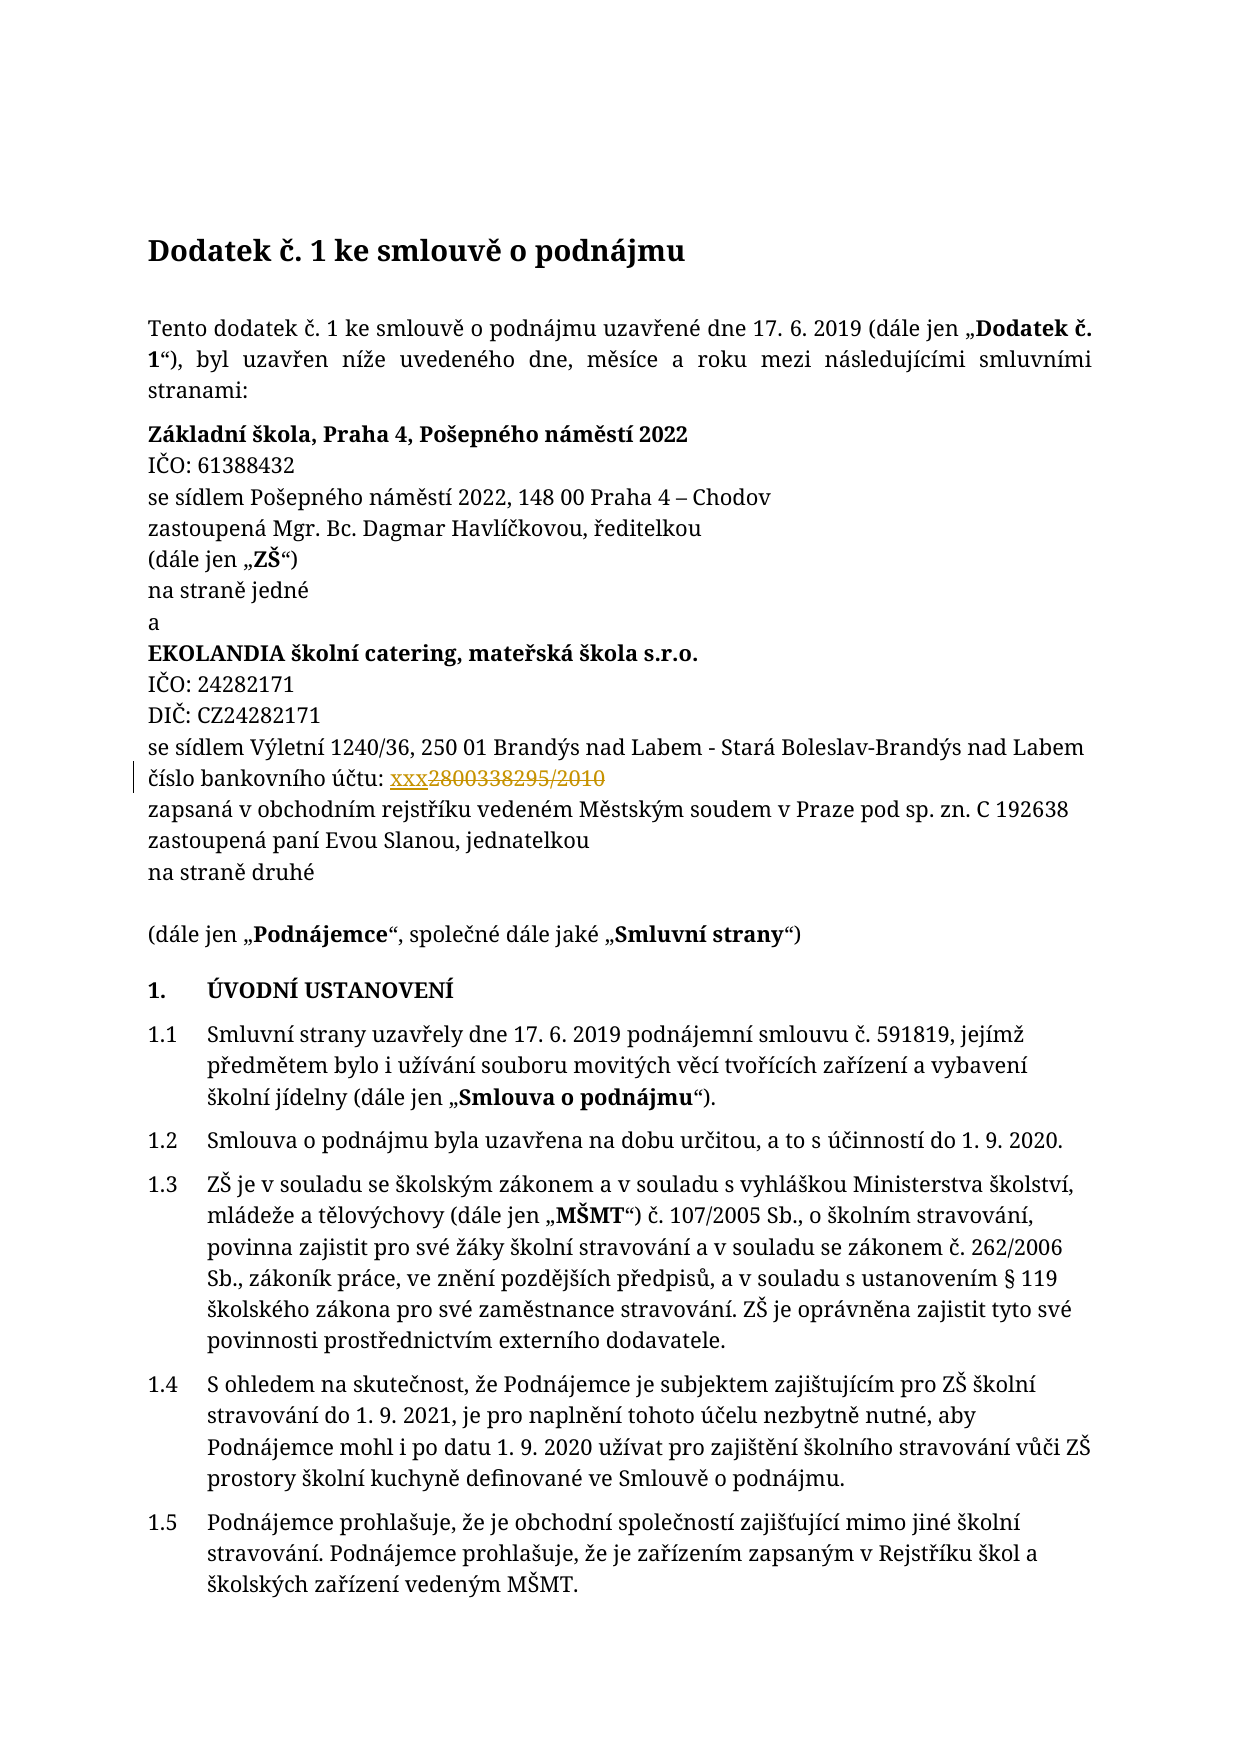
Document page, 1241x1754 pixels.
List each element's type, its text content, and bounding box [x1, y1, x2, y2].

text na straně druhé [148, 855, 1092, 886]
text IČO: 24282171 [148, 667, 1092, 699]
text a [148, 605, 1092, 636]
subtitle Smlouva o podnájmu byla uzavřena na dobu určitou, a to s účinností do 1. 9. 2020. [148, 1124, 1092, 1155]
text zastoupená Mgr. Bc. Dagmar Havlíčkovou, ředitelkou [148, 511, 1092, 542]
text se sídlem Pošepného náměstí 2022, 148 00 Praha 4 – Chodov [148, 480, 1092, 511]
text (dále jen „ZŠ“) [148, 542, 1092, 574]
subtitle ZŠ je v souladu se školským zákonem a v souladu s vyhláškou Ministerstva školství, mládeže a tělovýchovy (dále jen „MŠMT“) č. 107/2005 Sb., o školním stravování, povinna zajistit pro své žáky školní stravování a v souladu se zákonem č. 262/2006 Sb., zákoník práce, ve znění pozdějších předpisů, a v souladu s ustanovením § 119 školského zákona pro své zaměstnance stravování. ZŠ je oprávněna zajistit tyto své povinnosti prostřednictvím externího dodavatele. [148, 1167, 1092, 1355]
subtitle ÚVODNÍ USTANOVENÍ [148, 974, 1092, 1005]
text zapsaná v obchodním rejstříku vedeném Městským soudem v Praze pod sp. zn. C 192638 [148, 792, 1092, 824]
text Dodatek č. 1 ke smlouvě o podnájmu [148, 236, 1092, 267]
text EKOLANDIA školní catering, mateřská škola s.r.o. [148, 636, 1092, 667]
text zastoupená paní Evou Slanou, jednatelkou [148, 824, 1092, 855]
subtitle Podnájemce prohlašuje, že je obchodní společností zajišťující mimo jiné školní stravování. Podnájemce prohlašuje, že je zařízením zapsaným v Rejstříku škol a školských zařízení vedeným MŠMT. [148, 1505, 1092, 1599]
text se sídlem Výletní 1240/36, 250 01 Brandýs nad Labem - Stará Boleslav-Brandýs nad Labem [148, 730, 1092, 761]
text (dále jen „Podnájemce“, společné dále jaké „Smluvní strany“) [148, 917, 1092, 949]
text Tento dodatek č. 1 ke smlouvě o podnájmu uzavřené dne 17. 6. 2019 (dále jen „Dodatek č. 1“), byl uzavřen níže uvedeného dne, měsíce a roku mezi následujícími smluvními stranami: [148, 311, 1092, 405]
subtitle Smluvní strany uzavřely dne 17. 6. 2019 podnájemní smlouvu č. 591819, jejímž předmětem bylo i užívání souboru movitých věcí tvořících zařízení a vybavení školní jídelny (dále jen „Smlouva o podnájmu“). [148, 1017, 1092, 1111]
text na straně jedné [148, 574, 1092, 605]
text DIČ: CZ24282171 [148, 699, 1092, 730]
text IČO: 61388432 [148, 449, 1092, 480]
text Základní škola, Praha 4, Pošepného náměstí 2022 [148, 417, 1092, 449]
subtitle S ohledem na skutečnost, že Podnájemce je subjektem zajištujícím pro ZŠ školní stravování do 1. 9. 2021, je pro naplnění tohoto účelu nezbytně nutné, aby Podnájemce mohl i po datu 1. 9. 2020 užívat pro zajištění školního stravování vůči ZŠ prostory školní kuchyně definované ve Smlouvě o podnájmu. [148, 1367, 1092, 1492]
text číslo bankovního účtu: [148, 761, 1092, 792]
